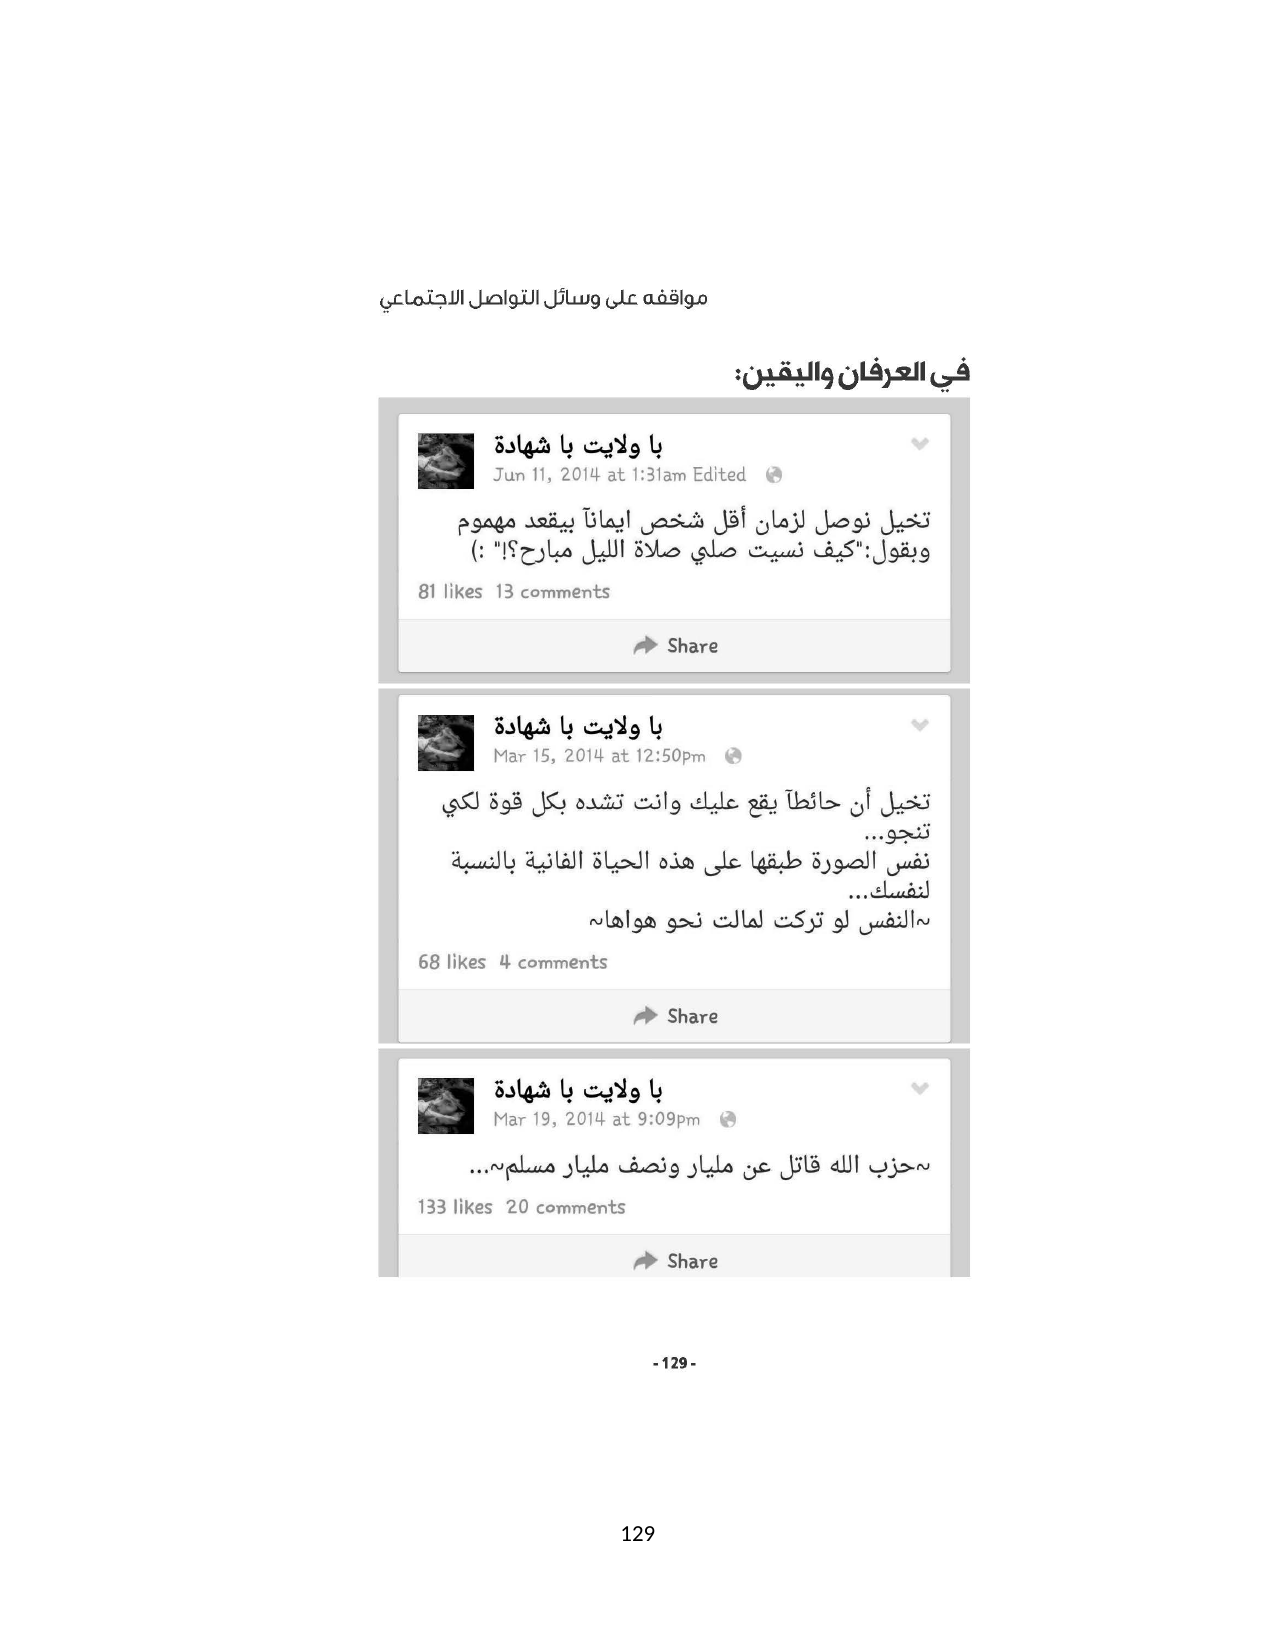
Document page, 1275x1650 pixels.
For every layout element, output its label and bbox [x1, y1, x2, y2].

picture [231, 150, 1088, 1450]
